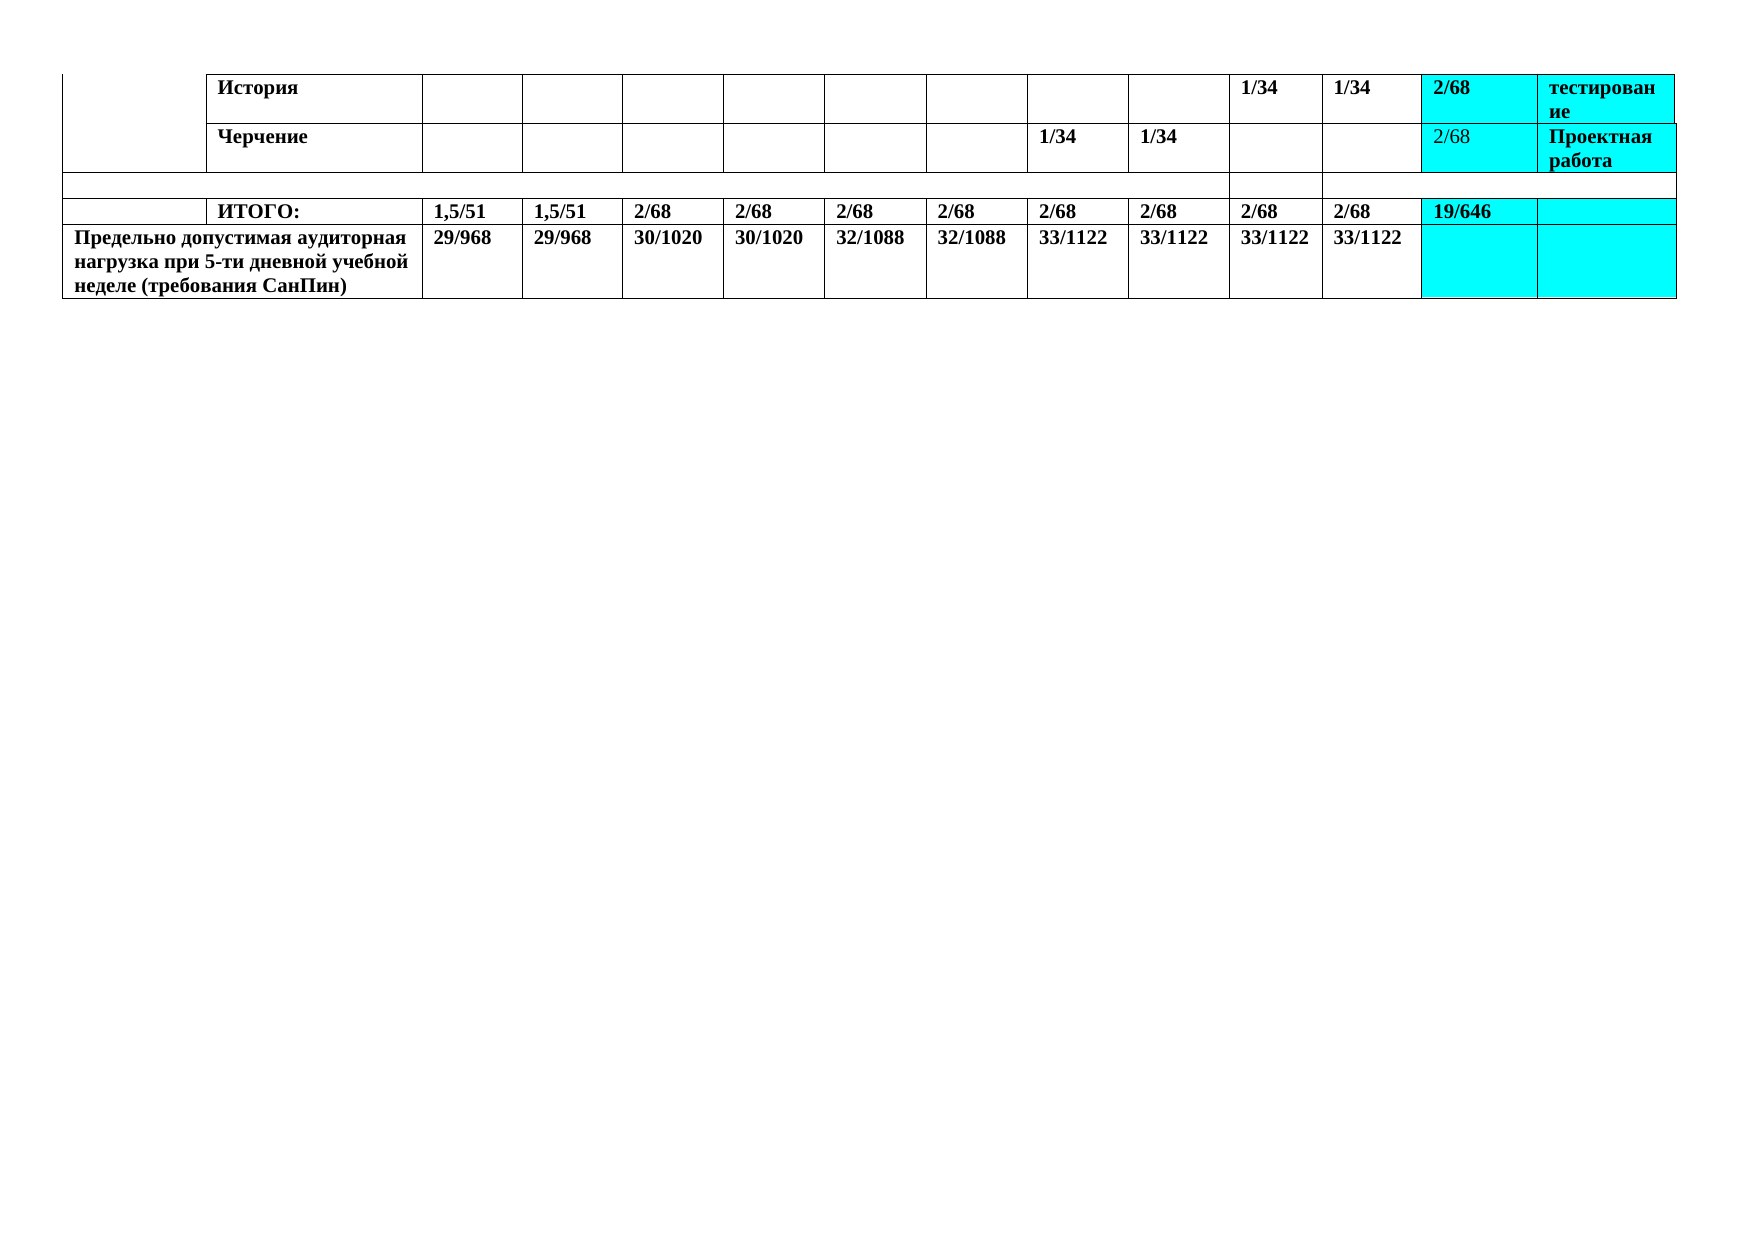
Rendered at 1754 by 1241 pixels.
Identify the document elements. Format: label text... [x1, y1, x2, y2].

table_cell [623, 75, 723, 123]
table_cell [1230, 124, 1322, 172]
table_cell 1,5/51 [423, 199, 522, 224]
table_cell [523, 75, 622, 123]
table_cell [1538, 199, 1676, 224]
table_cell 19/646 [1422, 199, 1537, 224]
table_cell 33/1122 [1028, 225, 1128, 297]
table_cell тестирование [1570, 75, 1674, 123]
table_cell 2/68 [1129, 199, 1229, 224]
table_cell [1323, 173, 1676, 198]
table_cell 33/1122 [1129, 225, 1229, 297]
table_cell 2/68 [825, 199, 926, 224]
table_cell 29/968 [523, 225, 622, 297]
table_cell [1422, 225, 1537, 297]
table_cell [1538, 225, 1676, 297]
table_cell 1/34 [1129, 124, 1229, 172]
table_cell 1,5/51 [523, 199, 622, 224]
table_cell [1129, 75, 1229, 123]
table_cell ИТОГО: [207, 199, 422, 224]
table_cell 33/1122 [1230, 225, 1322, 297]
table_cell [1323, 124, 1421, 172]
table_cell [825, 75, 926, 123]
table_cell [63, 173, 1229, 198]
table_cell 1/34 [1028, 124, 1128, 172]
table_cell [724, 75, 824, 123]
table_cell 30/1020 [623, 225, 723, 297]
table_cell [927, 75, 1027, 123]
table_cell 2/68 [724, 199, 824, 224]
table_cell Предельно допустимая аудиторная нагрузка при 5-ти дневной учебной неделе (требования СанПин) [63, 225, 422, 297]
table_cell [623, 124, 723, 172]
table_cell 2/68 [1028, 199, 1128, 224]
table_cell 1/34 [1323, 75, 1421, 123]
table_cell 32/1088 [825, 225, 926, 297]
table_cell [423, 124, 522, 172]
table_cell 2/68 [623, 199, 723, 224]
table_cell [423, 75, 522, 123]
table_cell 2/68 [1323, 199, 1421, 224]
table_cell [523, 124, 622, 172]
table_cell 2/68 [927, 199, 1027, 224]
table_cell 2/68 [1422, 75, 1537, 123]
table_cell [724, 124, 824, 172]
table_cell 2/68 [1230, 199, 1322, 224]
table_cell История [207, 75, 422, 123]
table_cell 30/1020 [724, 225, 824, 297]
table_cell 1/34 [1230, 75, 1322, 123]
table_cell [1028, 75, 1128, 123]
table_cell [1230, 173, 1322, 198]
table_cell [63, 199, 206, 224]
table_cell 2/68 [1422, 124, 1537, 172]
table_cell 29/968 [423, 225, 522, 297]
table_cell 32/1088 [927, 225, 1027, 297]
table_cell [927, 124, 1027, 172]
table_cell 33/1122 [1323, 225, 1421, 297]
table_cell [825, 124, 926, 172]
table_cell Черчение [207, 124, 422, 172]
table_cell Проектная работа [1612, 124, 1676, 172]
